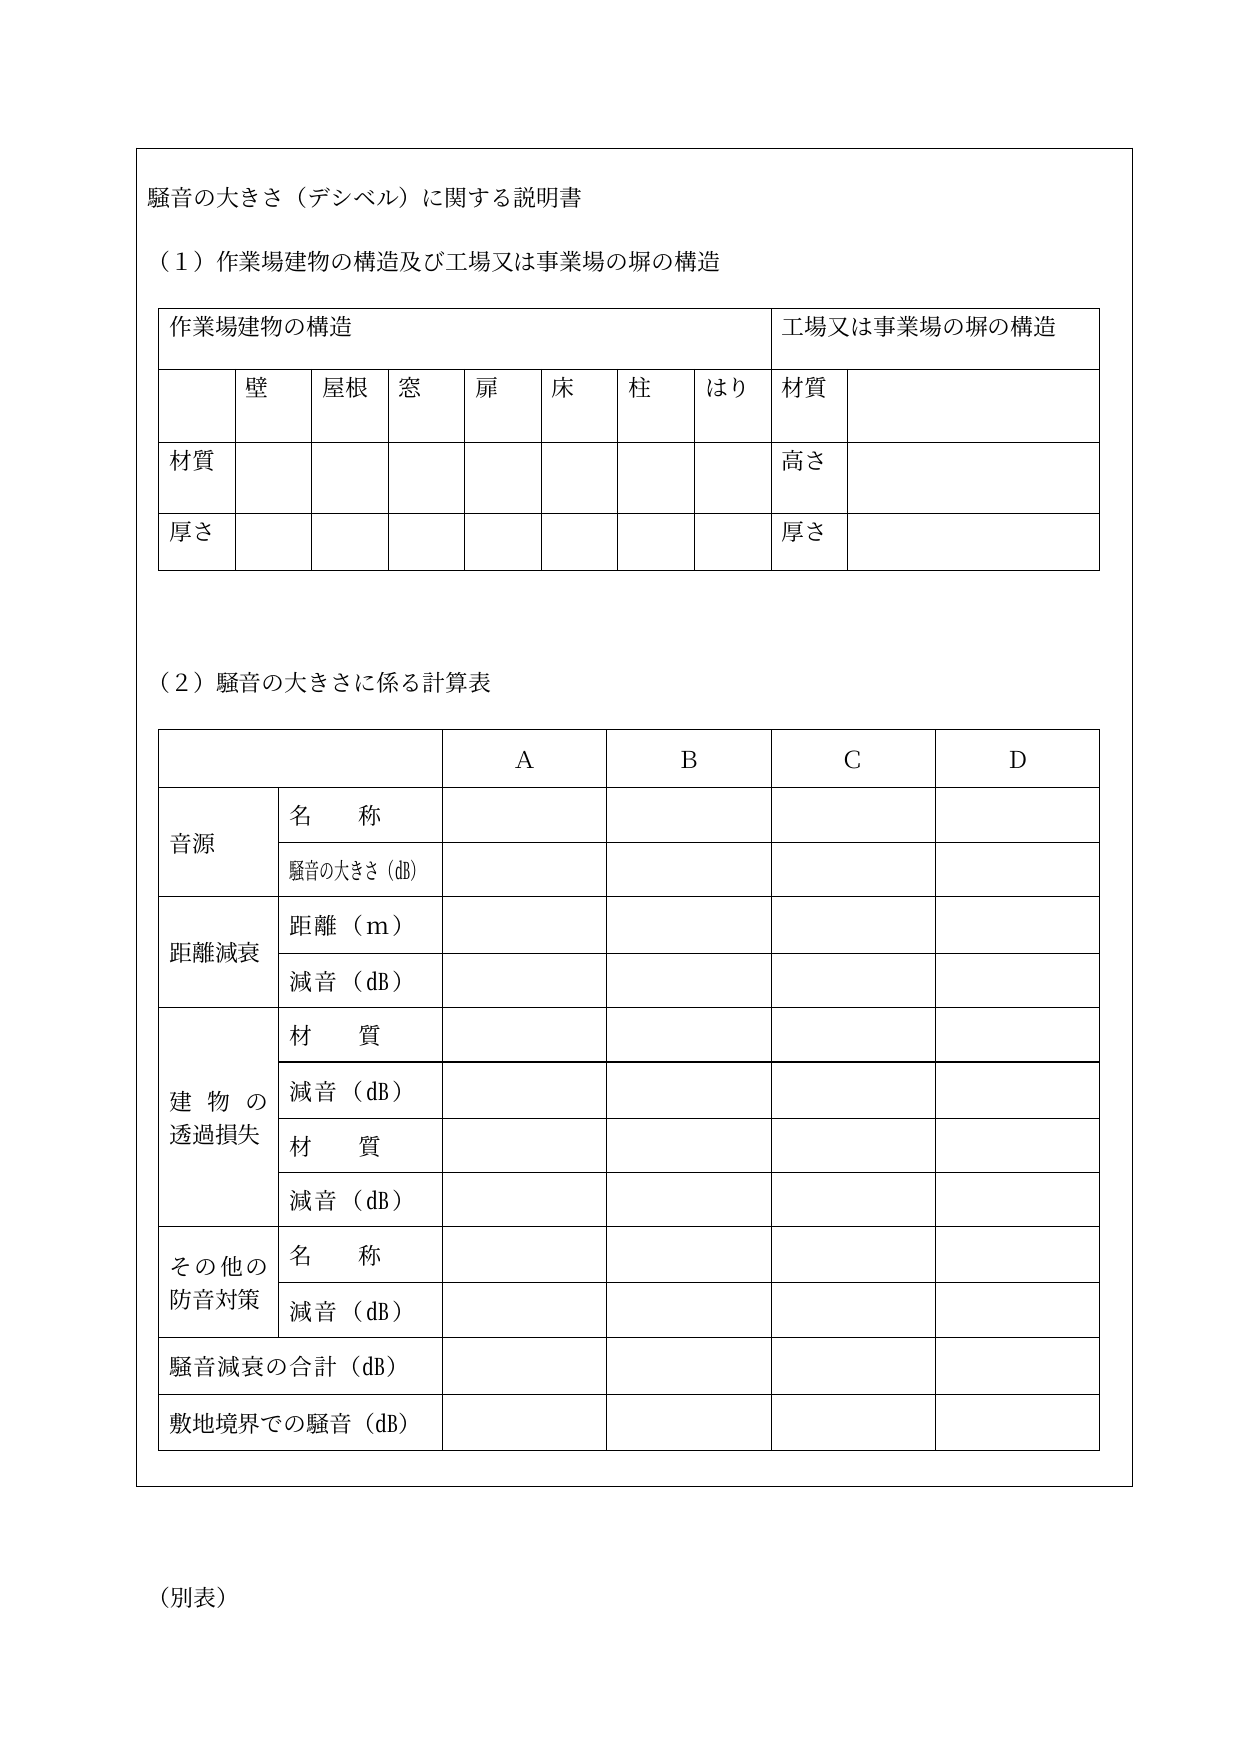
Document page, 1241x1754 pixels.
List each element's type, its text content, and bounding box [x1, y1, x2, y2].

text （別表） [148, 1581, 1092, 1613]
table_header 騒音の大きさ（デシベル）に関する説明書 （１）作業場建物の構造及び工場又は事業場の塀の構造 （２）騒音の大きさに係る計算表 [137, 149, 1132, 1486]
